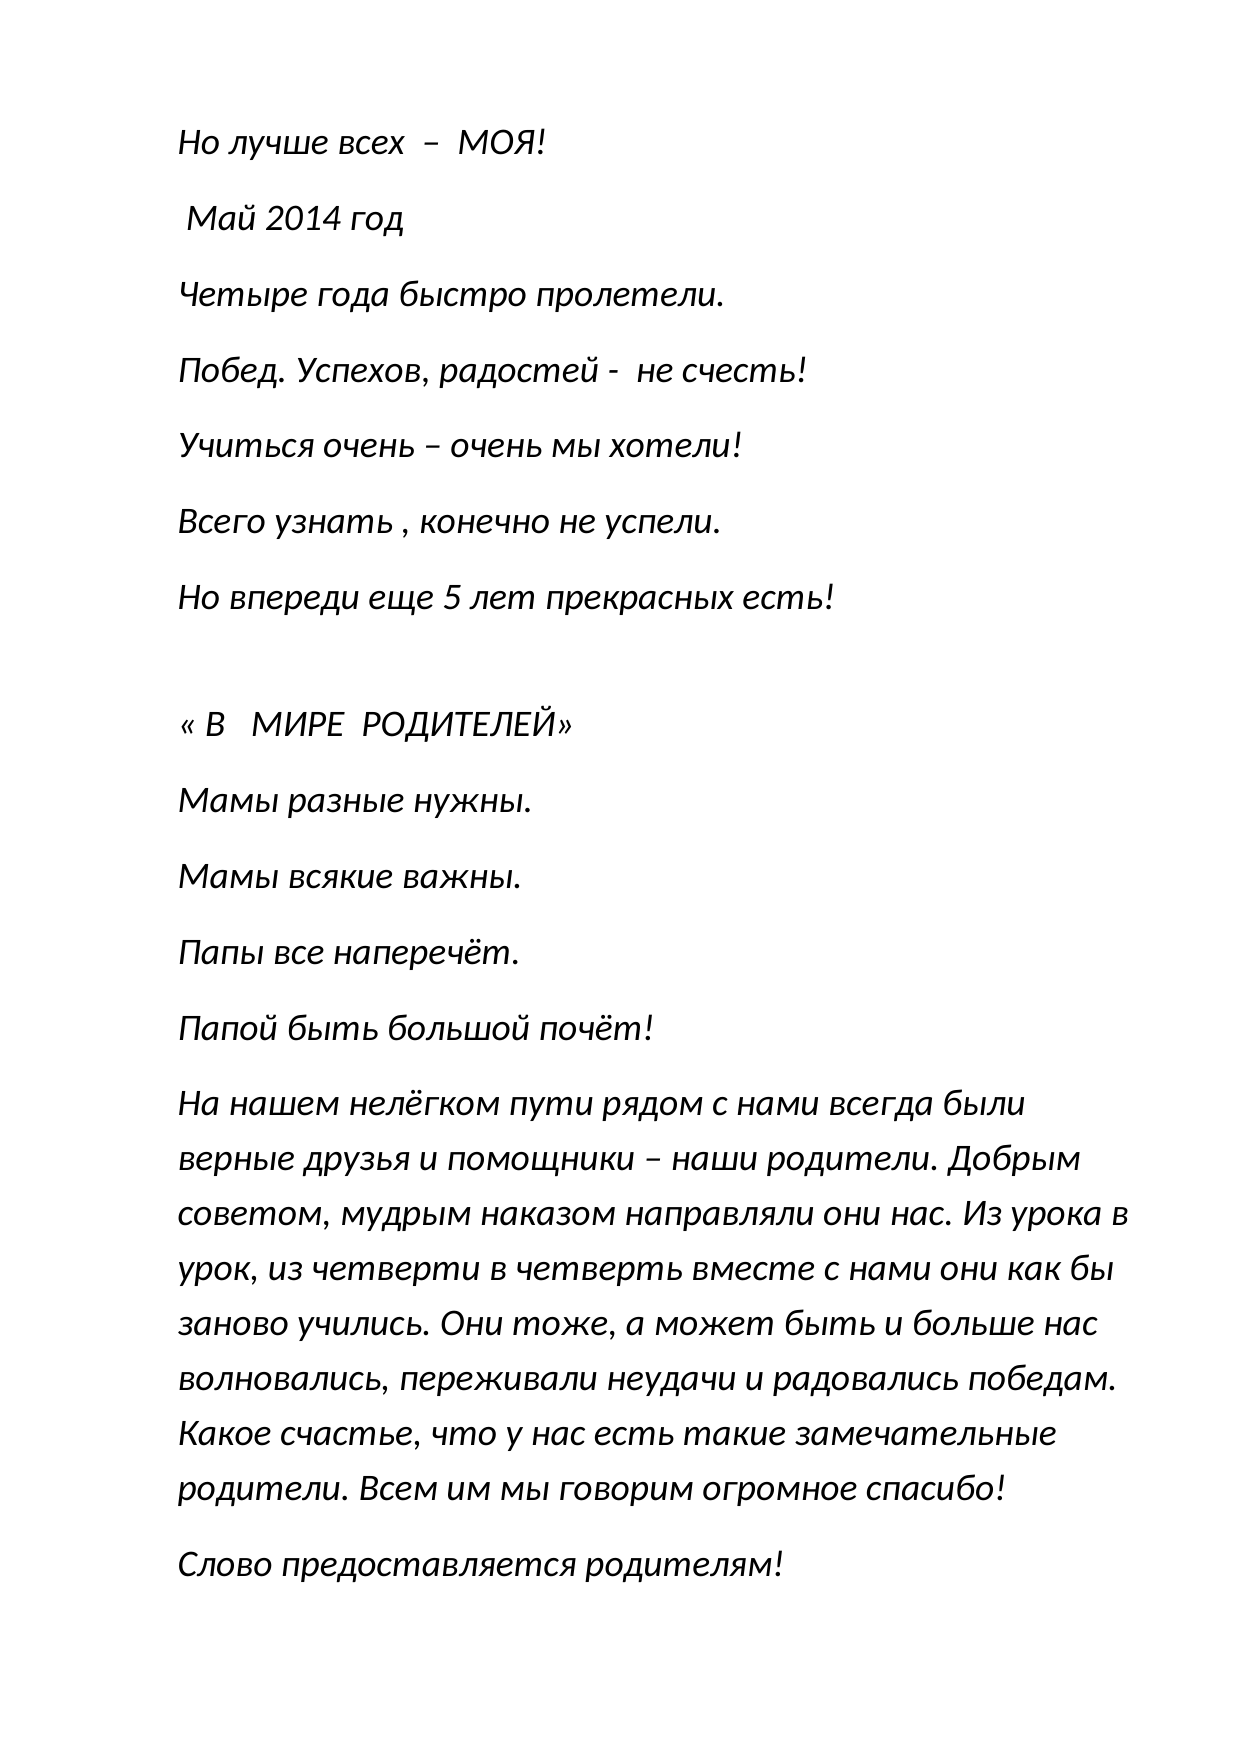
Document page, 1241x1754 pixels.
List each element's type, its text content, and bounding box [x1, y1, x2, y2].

text Мамы всякие важны. [177, 852, 1152, 898]
text Слово предоставляется родителям! [177, 1540, 1152, 1586]
text Папы все наперечёт. [177, 928, 1152, 973]
text « В МИРЕ РОДИТЕЛЕЙ» [177, 700, 1152, 746]
text Мамы разные нужны. [177, 776, 1152, 822]
text Но лучше всех – МОЯ! [177, 118, 1152, 164]
text Учиться очень – очень мы хотели! [177, 421, 1152, 467]
text Папой быть большой почёт! [177, 1003, 1152, 1049]
text Четыре года быстро пролетели. [177, 270, 1152, 316]
text Побед. Успехов, радостей - не счесть! [177, 346, 1152, 391]
text На нашем нелёгком пути рядом с нами всегда были верные друзья и помощники – наши родители. Добрым советом, мудрым наказом направляли они нас. Из урока в урок, из четверти в четверть вместе с нами они как бы заново учились. Они тоже, а может быть и больше нас волновались, переживали неудачи и радовались победам. Какое счастье, что у нас есть такие замечательные родители. Всем им мы говорим огромное спасибо! [177, 1079, 1152, 1510]
text Всего узнать , конечно не успели. [177, 497, 1152, 543]
text Май 2014 год [177, 194, 1152, 240]
text Но впереди еще 5 лет прекрасных есть! [177, 573, 1152, 619]
